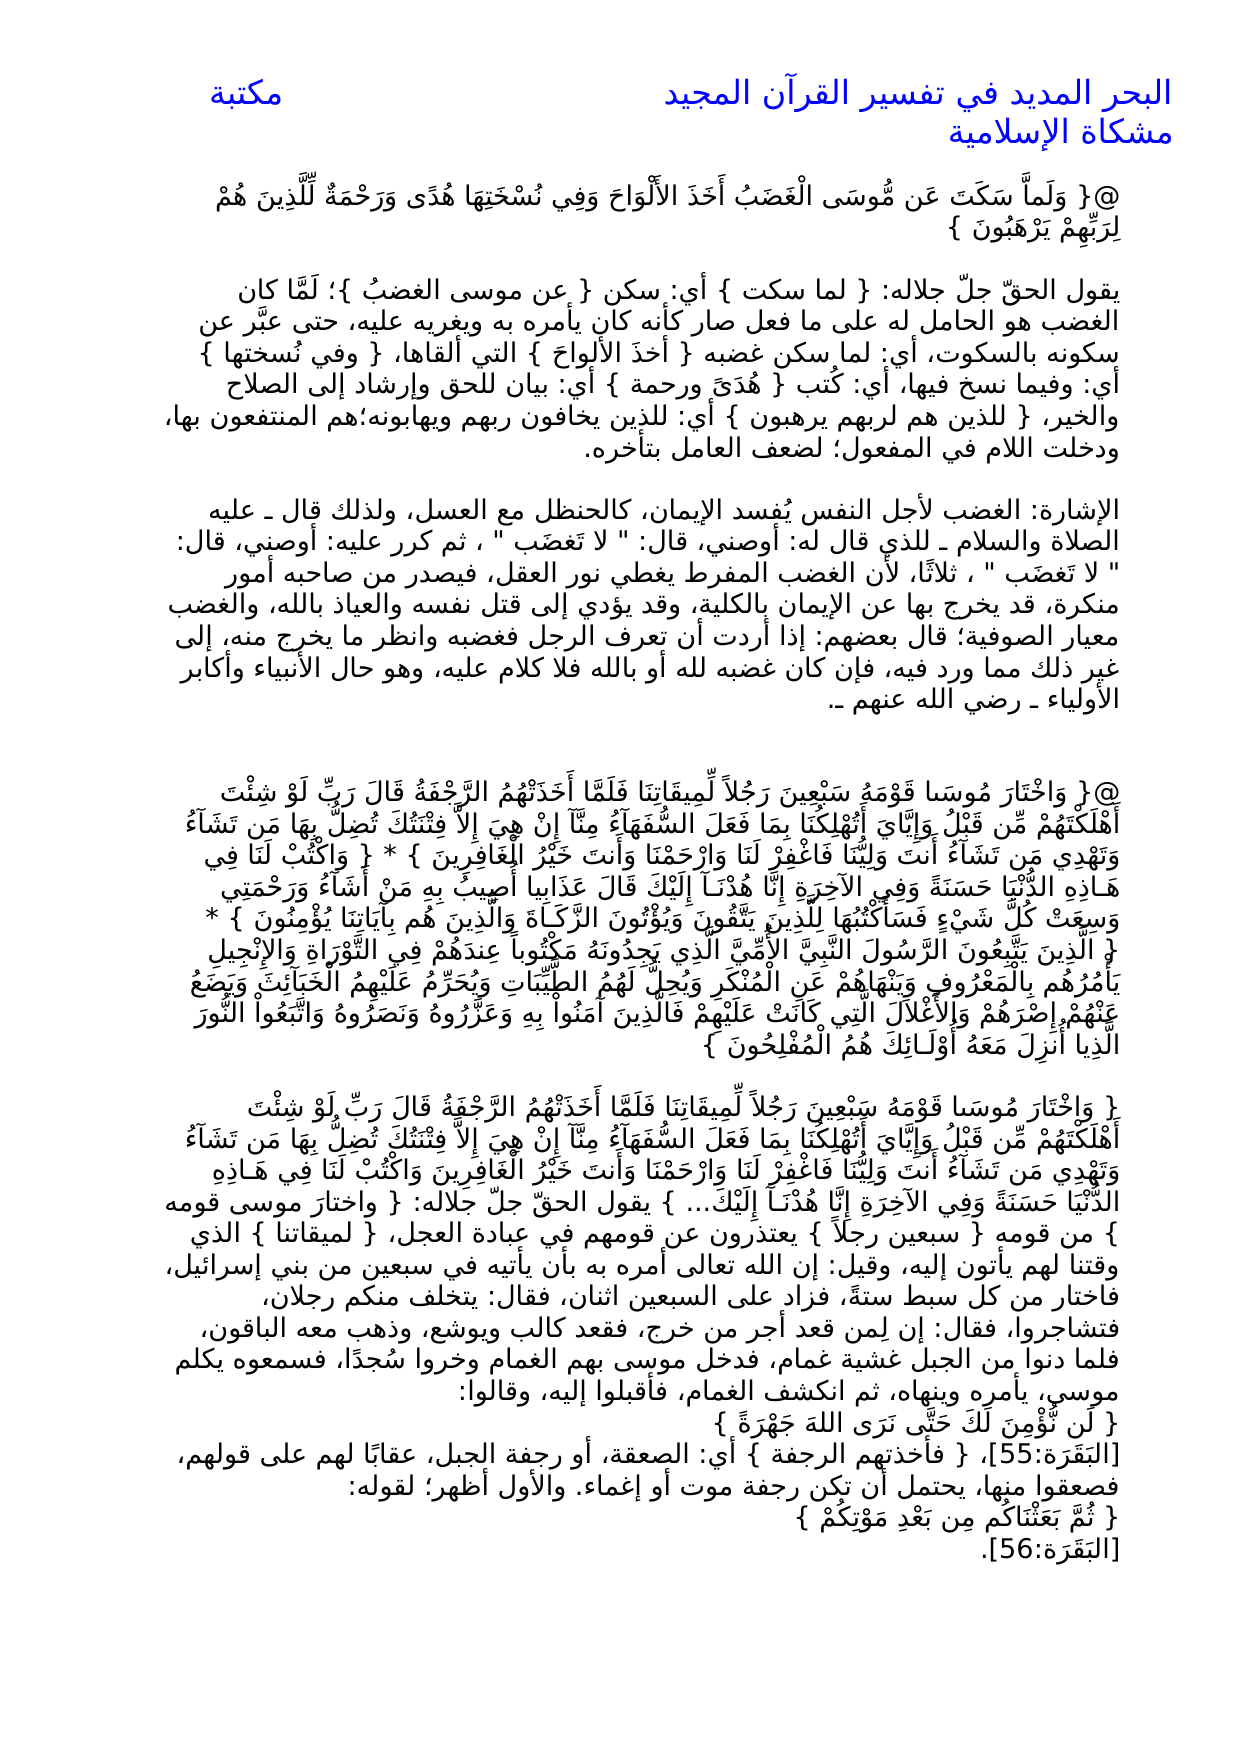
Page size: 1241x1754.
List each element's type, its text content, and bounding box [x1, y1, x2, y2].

text { وَاخْتَارَ مُوسَىا قَوْمَهُ سَبْعِينَ رَجُلاً لِّمِيقَاتِنَا فَلَمَّا أَخَذَتْهُمُ الرَّجْفَةُ قَالَ رَبِّ لَوْ شِئْتَ أَهْلَكْتَهُمْ مِّن قَبْلُ وَإِيَّايَ أَتُهْلِكُنَا بِمَا فَعَلَ السُّفَهَآءُ مِنَّآ إِنْ هِيَ إِلاَّ فِتْنَتُكَ تُضِلُّ بِهَا مَن تَشَآءُ وَتَهْدِي مَن تَشَآءُ أَنتَ وَلِيُّنَا فَاغْفِرْ لَنَا وَارْحَمْنَا وَأَنتَ خَيْرُ الْغَافِرِينَ وَاكْتُبْ لَنَا فِي هَـاذِهِ الدُّنْيَا حَسَنَةً وَفِي الآخِرَةِ إِنَّا هُدْنَـآ إِلَيْكَ... } يقول الحقّ جلّ جلاله: { واختارَ موسى قومه } من قومه { سبعين رجلاً } يعتذرون عن قومهم في عبادة العجل، { لميقاتنا } الذي وقتنا لهم يأتون إليه، وقيل: إن الله تعالى أمره به بأن يأتيه في سبعين من بني إسرائيل، فاختار من كل سبط ستةً، فزاد على السبعين اثنان، فقال: يتخلف منكم رجلان، فتشاجروا، فقال: إن لِمن قعد أجر من خرج، فقعد كالب ويوشع، وذهب معه الباقون، فلما دنوا من الجبل غشية غمام، فدخل موسى بهم الغمام وخروا سُجدًا، فسمعوه يكلم موسى، يأمره وينهاه، ثم انكشف الغمام، فأقبلوا إليه، وقالوا: [157, 1091, 1120, 1407]
text { لَن نُّؤْمِنَ لَكَ حَتَّى نَرَى اللهَ جَهْرَةً } [157, 1407, 1120, 1438]
text [البَقَرَة:56]. [157, 1533, 1120, 1565]
text @{ وَاخْتَارَ مُوسَىا قَوْمَهُ سَبْعِينَ رَجُلاً لِّمِيقَاتِنَا فَلَمَّا أَخَذَتْهُمُ الرَّجْفَةُ قَالَ رَبِّ لَوْ شِئْتَ أَهْلَكْتَهُمْ مِّن قَبْلُ وَإِيَّايَ أَتُهْلِكُنَا بِمَا فَعَلَ السُّفَهَآءُ مِنَّآ إِنْ هِيَ إِلاَّ فِتْنَتُكَ تُضِلُّ بِهَا مَن تَشَآءُ وَتَهْدِي مَن تَشَآءُ أَنتَ وَلِيُّنَا فَاغْفِرْ لَنَا وَارْحَمْنَا وَأَنتَ خَيْرُ الْغَافِرِينَ } * { وَاكْتُبْ لَنَا فِي هَـاذِهِ الدُّنْيَا حَسَنَةً وَفِي الآخِرَةِ إِنَّا هُدْنَـآ إِلَيْكَ قَالَ عَذَابِيا أُصِيبُ بِهِ مَنْ أَشَآءُ وَرَحْمَتِي وَسِعَتْ كُلَّ شَيْءٍ فَسَأَكْتُبُهَا لِلَّذِينَ يَتَّقُونَ وَيُؤْتُونَ الزَّكَـاةَ وَالَّذِينَ هُم بِآيَاتِنَا يُؤْمِنُونَ } * { الَّذِينَ يَتَّبِعُونَ الرَّسُولَ النَّبِيَّ الأُمِّيَّ الَّذِي يَجِدُونَهُ مَكْتُوباً عِندَهُمْ فِي التَّوْرَاةِ وَالإِنْجِيلِ يَأْمُرُهُم بِالْمَعْرُوفِ وَيَنْهَاهُمْ عَنِ الْمُنْكَرِ وَيُحِلُّ لَهُمُ الطَّيِّبَاتِ وَيُحَرِّمُ عَلَيْهِمُ الْخَبَآئِثَ وَيَضَعُ عَنْهُمْ إِصْرَهُمْ وَالأَغْلاَلَ الَّتِي كَانَتْ عَلَيْهِمْ فَالَّذِينَ آمَنُواْ بِهِ وَعَزَّرُوهُ وَنَصَرُوهُ وَاتَّبَعُواْ النُّورَ الَّذِيا أُنزِلَ مَعَهُ أُوْلَـائِكَ هُمُ الْمُفْلِحُونَ } [157, 777, 1120, 1061]
text @{ وَلَماَّ سَكَتَ عَن مُّوسَى الْغَضَبُ أَخَذَ الأَلْوَاحَ وَفِي نُسْخَتِهَا هُدًى وَرَحْمَةٌ لِّلَّذِينَ هُمْ لِرَبِّهِمْ يَرْهَبُونَ } [157, 180, 1120, 243]
text الإشارة: الغضب لأجل النفس يُفسد الإيمان، كالحنظل مع العسل، ولذلك قال ـ عليه الصلاة والسلام ـ للذي قال له: أوصني، قال: " لا تَغضَب " ، ثم كرر عليه: أوصني، قال: " لا تَغضَب " ، ثلاثًا، لأن الغضب المفرط يغطي نور العقل، فيصدر من صاحبه أمور منكرة، قد يخرج بها عن الإيمان بالكلية، وقد يؤدي إلى قتل نفسه والعياذ بالله، والغضب معيار الصوفية؛ قال بعضهم: إذا أردت أن تعرف الرجل فغضبه وانظر ما يخرج منه، إلى غير ذلك مما ورد فيه، فإن كان غضبه لله أو بالله فلا كلام عليه، وهو حال الأنبياء وأكابر الأولياء ـ رضي الله عنهم ـ. [157, 494, 1120, 715]
text { ثُمَّ بَعَثْنَاكُم مِن بَعْدِ مَوْتِكُمْ } [157, 1502, 1120, 1533]
text [البَقَرَة:55]، { فأخذتهم الرجفة } أي: الصعقة، أو رجفة الجبل، عقابًا لهم على قولهم، فصعقوا منها، يحتمل أن تكن رجفة موت أو إغماء. والأول أظهر؛ لقوله: [157, 1438, 1120, 1502]
text يقول الحقّ جلّ جلاله: { لما سكت } أي: سكن { عن موسى الغضبُ }؛ لَمَّا كان الغضب هو الحامل له على ما فعل صار كأنه كان يأمره به ويغريه عليه، حتى عبَّر عن سكونه بالسكوت، أي: لما سكن غضبه { أخذَ الألواحَ } التي ألقاها، { وفي نُسختها } أي: وفيما نسخ فيها، أي: كُتب { هُدَىً ورحمة } أي: بيان للحق وإرشاد إلى الصلاح والخير، { للذين هم لربهم يرهبون } أي: للذين يخافون ربهم ويهابونه؛هم المنتفعون بها، ودخلت اللام في المفعول؛ لضعف العامل بتأخره. [157, 274, 1120, 463]
